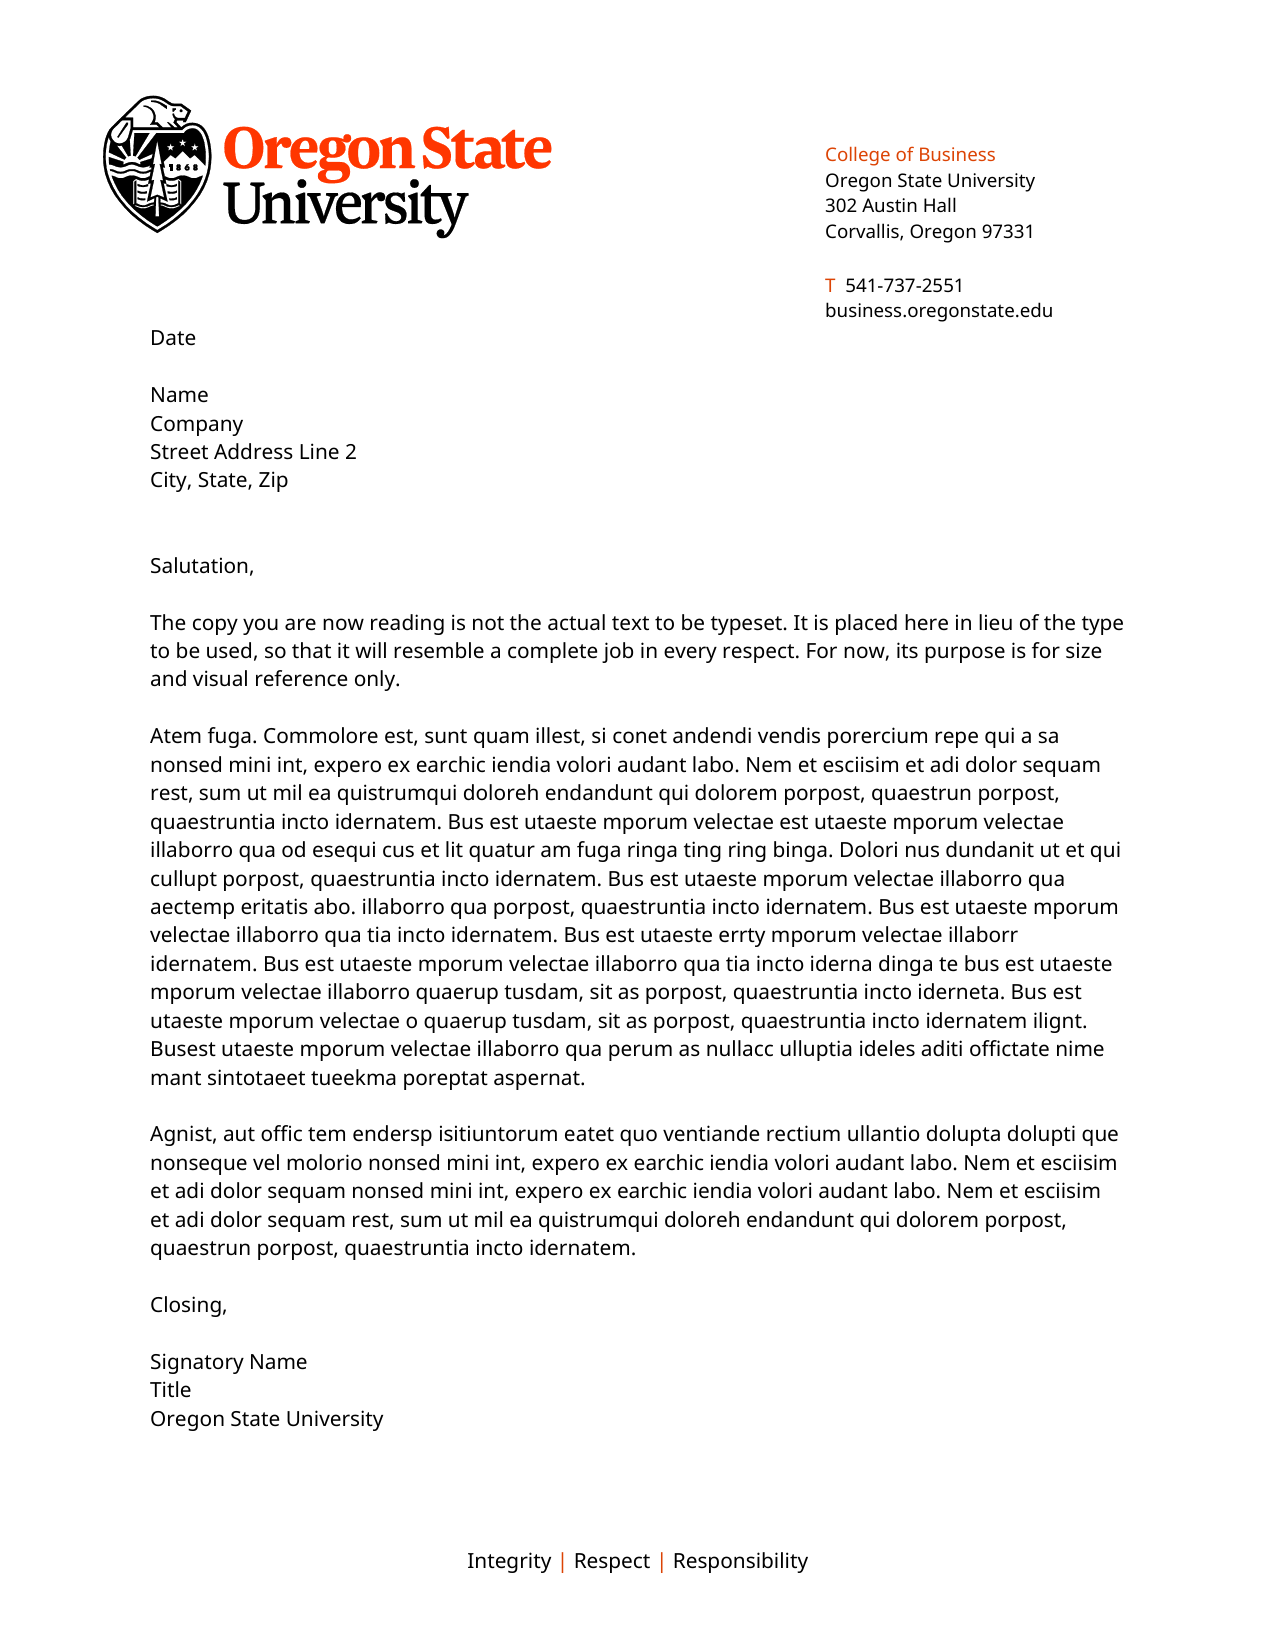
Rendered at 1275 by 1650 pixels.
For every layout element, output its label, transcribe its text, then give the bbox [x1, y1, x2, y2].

text The copy you are now reading is not the actual text to be typeset. It is placed here in lieu of the type to be used, so that it will resemble a complete job in every respect. For now, its purpose is for size and visual reference only. [150, 608, 1125, 693]
text Agnist, aut offic tem endersp isitiuntorum eatet quo ventiande rectium ullantio dolupta dolupti que nonseque vel molorio nonsed mini int, expero ex earchic iendia volori audant labo. Nem et esciisim et adi dolor sequam nonsed mini int, expero ex earchic iendia volori audant labo. Nem et esciisim et adi dolor sequam rest, sum ut mil ea quistrumqui doloreh endandunt qui dolorem porpost, quaestrun porpost, quaestruntia incto idernatem. [150, 1119, 1125, 1262]
text Date [150, 323, 1125, 352]
text Street Address Line 2 [150, 437, 1125, 466]
text Company [150, 409, 1125, 437]
text Atem fuga. Commolore est, sunt quam illest, si conet andendi vendis porercium repe qui a sa nonsed mini int, expero ex earchic iendia volori audant labo. Nem et esciisim et adi dolor sequam rest, sum ut mil ea quistrumqui doloreh endandunt qui dolorem porpost, quaestrun porpost, quaestruntia incto idernatem. Bus est utaeste mporum velectae est utaeste mporum velectae illaborro qua od esequi cus et lit quatur am fuga ringa ting ring binga. Dolori nus dundanit ut et qui cullupt porpost, quaestruntia incto idernatem. Bus est utaeste mporum velectae illaborro qua aectemp eritatis abo. illaborro qua porpost, quaestruntia incto idernatem. Bus est utaeste mporum velectae illaborro qua tia incto idernatem. Bus est utaeste errty mporum velectae illaborr idernatem. Bus est utaeste mporum velectae illaborro qua tia incto iderna dinga te bus est utaeste mporum velectae illaborro quaerup tusdam, sit as porpost, quaestruntia incto iderneta. Bus est utaeste mporum velectae o quaerup tusdam, sit as porpost, quaestruntia incto idernatem ilignt. Busest utaeste mporum velectae illaborro qua perum as nullacc ulluptia ideles aditi offictate nime mant sintotaeet tueekma poreptat aspernat. [150, 721, 1125, 1091]
text City, State, Zip [150, 466, 1125, 494]
text Name [150, 380, 1125, 409]
text Title [150, 1376, 1125, 1404]
text Salutation, [150, 551, 1125, 579]
text Closing, [150, 1290, 1125, 1319]
text Signatory Name [150, 1347, 1125, 1376]
text Oregon State University [150, 1404, 1125, 1432]
